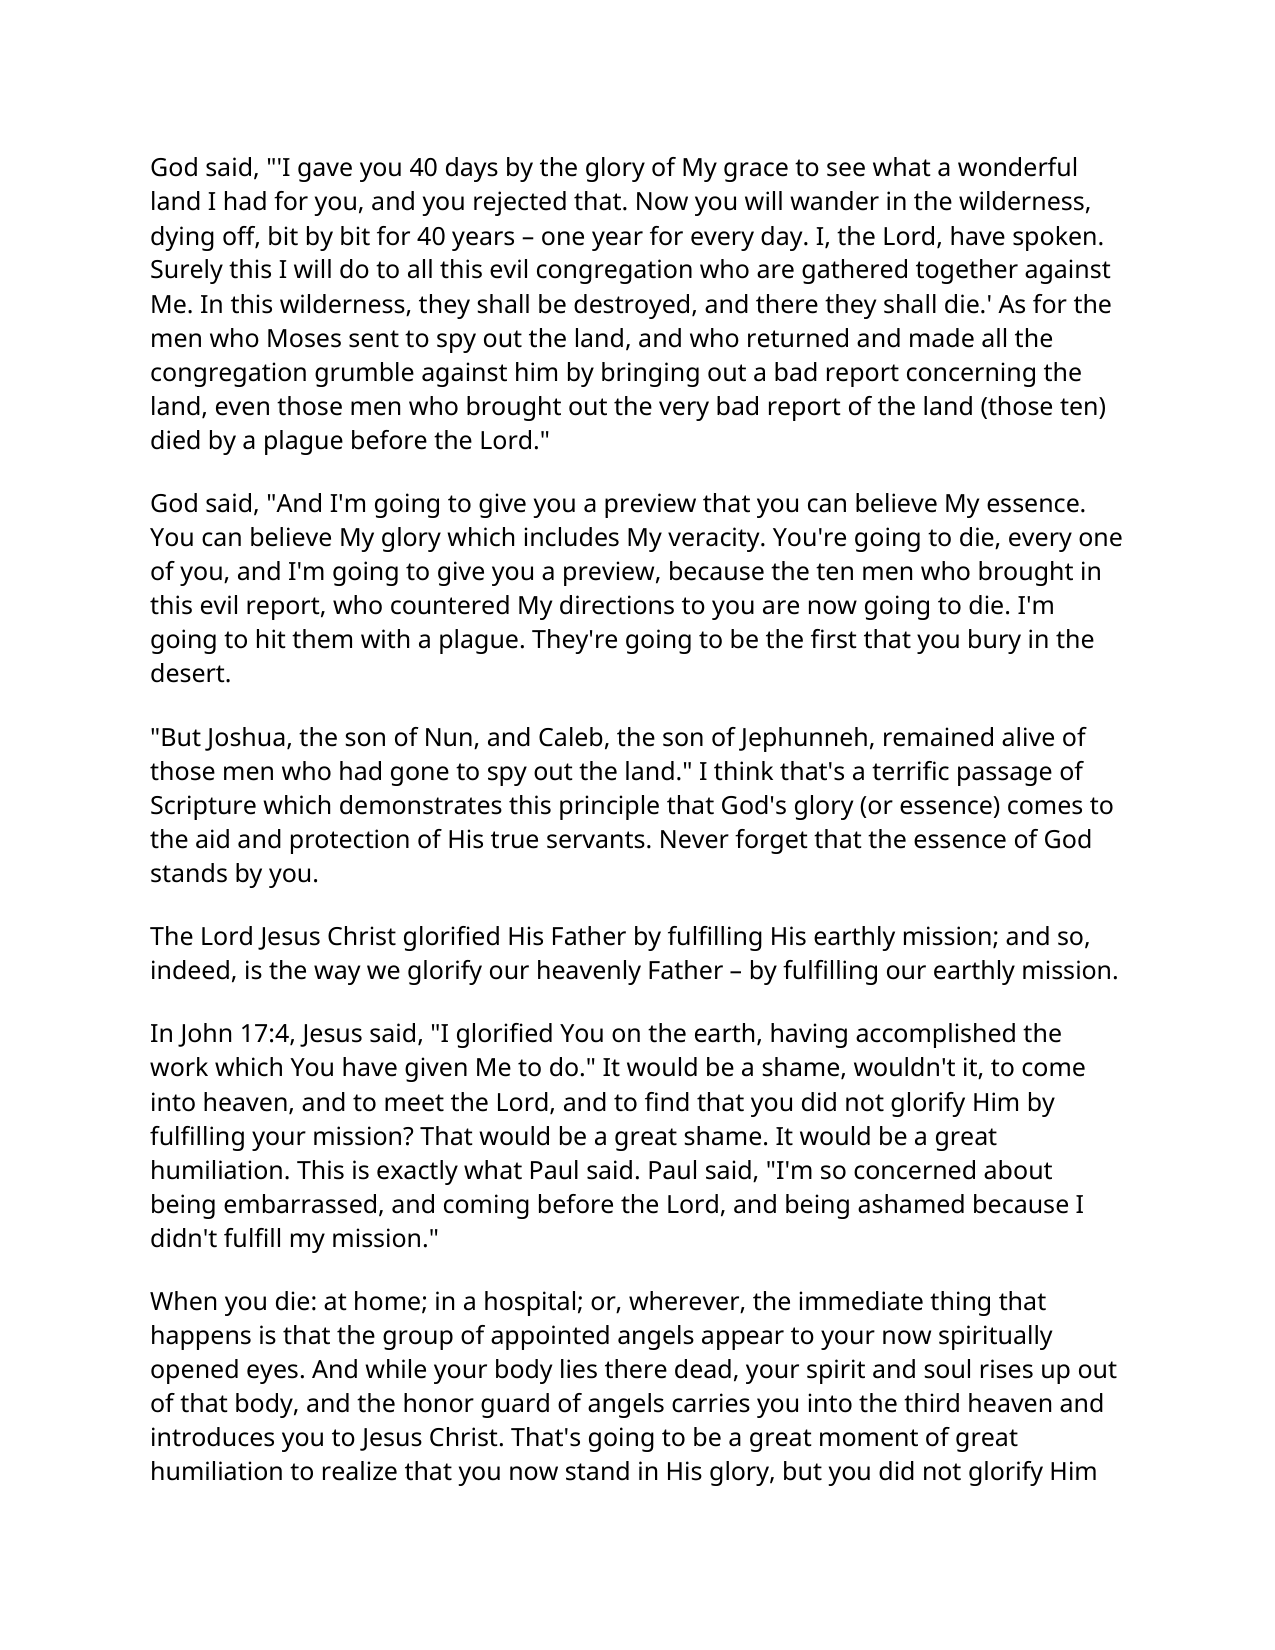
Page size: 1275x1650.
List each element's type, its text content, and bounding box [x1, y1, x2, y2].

text "But Joshua, the son of Nun, and Caleb, the son of Jephunneh, remained alive of those men who had gone to spy out the land." I think that's a terrific passage of Scripture which demonstrates this principle that God's glory (or essence) comes to the aid and protection of His true servants. Never forget that the essence of God stands by you. [150, 719, 1125, 889]
text In John 17:4, Jesus said, "I glorified You on the earth, having accomplished the work which You have given Me to do." It would be a shame, wouldn't it, to come into heaven, and to meet the Lord, and to find that you did not glorify Him by fulfilling your mission? That would be a great shame. It would be a great humiliation. This is exactly what Paul said. Paul said, "I'm so concerned about being embarrassed, and coming before the Lord, and being ashamed because I didn't fulfill my mission." [150, 1016, 1125, 1254]
text The Lord Jesus Christ glorified His Father by fulfilling His earthly mission; and so, indeed, is the way we glorify our heavenly Father – by fulfilling our earthly mission. [150, 919, 1125, 987]
text God said, "And I'm going to give you a preview that you can believe My essence. You can believe My glory which includes My veracity. You're going to die, every one of you, and I'm going to give you a preview, because the ten men who brought in this evil report, who countered My directions to you are now going to die. I'm going to hit them with a plague. They're going to be the first that you bury in the desert. [150, 486, 1125, 690]
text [150, 1284, 1125, 1488]
text God said, "'I gave you 40 days by the glory of My grace to see what a wonderful land I had for you, and you rejected that. Now you will wander in the wilderness, dying off, bit by bit for 40 years – one year for every day. I, the Lord, have spoken. Surely this I will do to all this evil congregation who are gathered together against Me. In this wilderness, they shall be destroyed, and there they shall die.' As for the men who Moses sent to spy out the land, and who returned and made all the congregation grumble against him by bringing out a bad report concerning the land, even those men who brought out the very bad report of the land (those ten) died by a plague before the Lord." [150, 150, 1125, 457]
